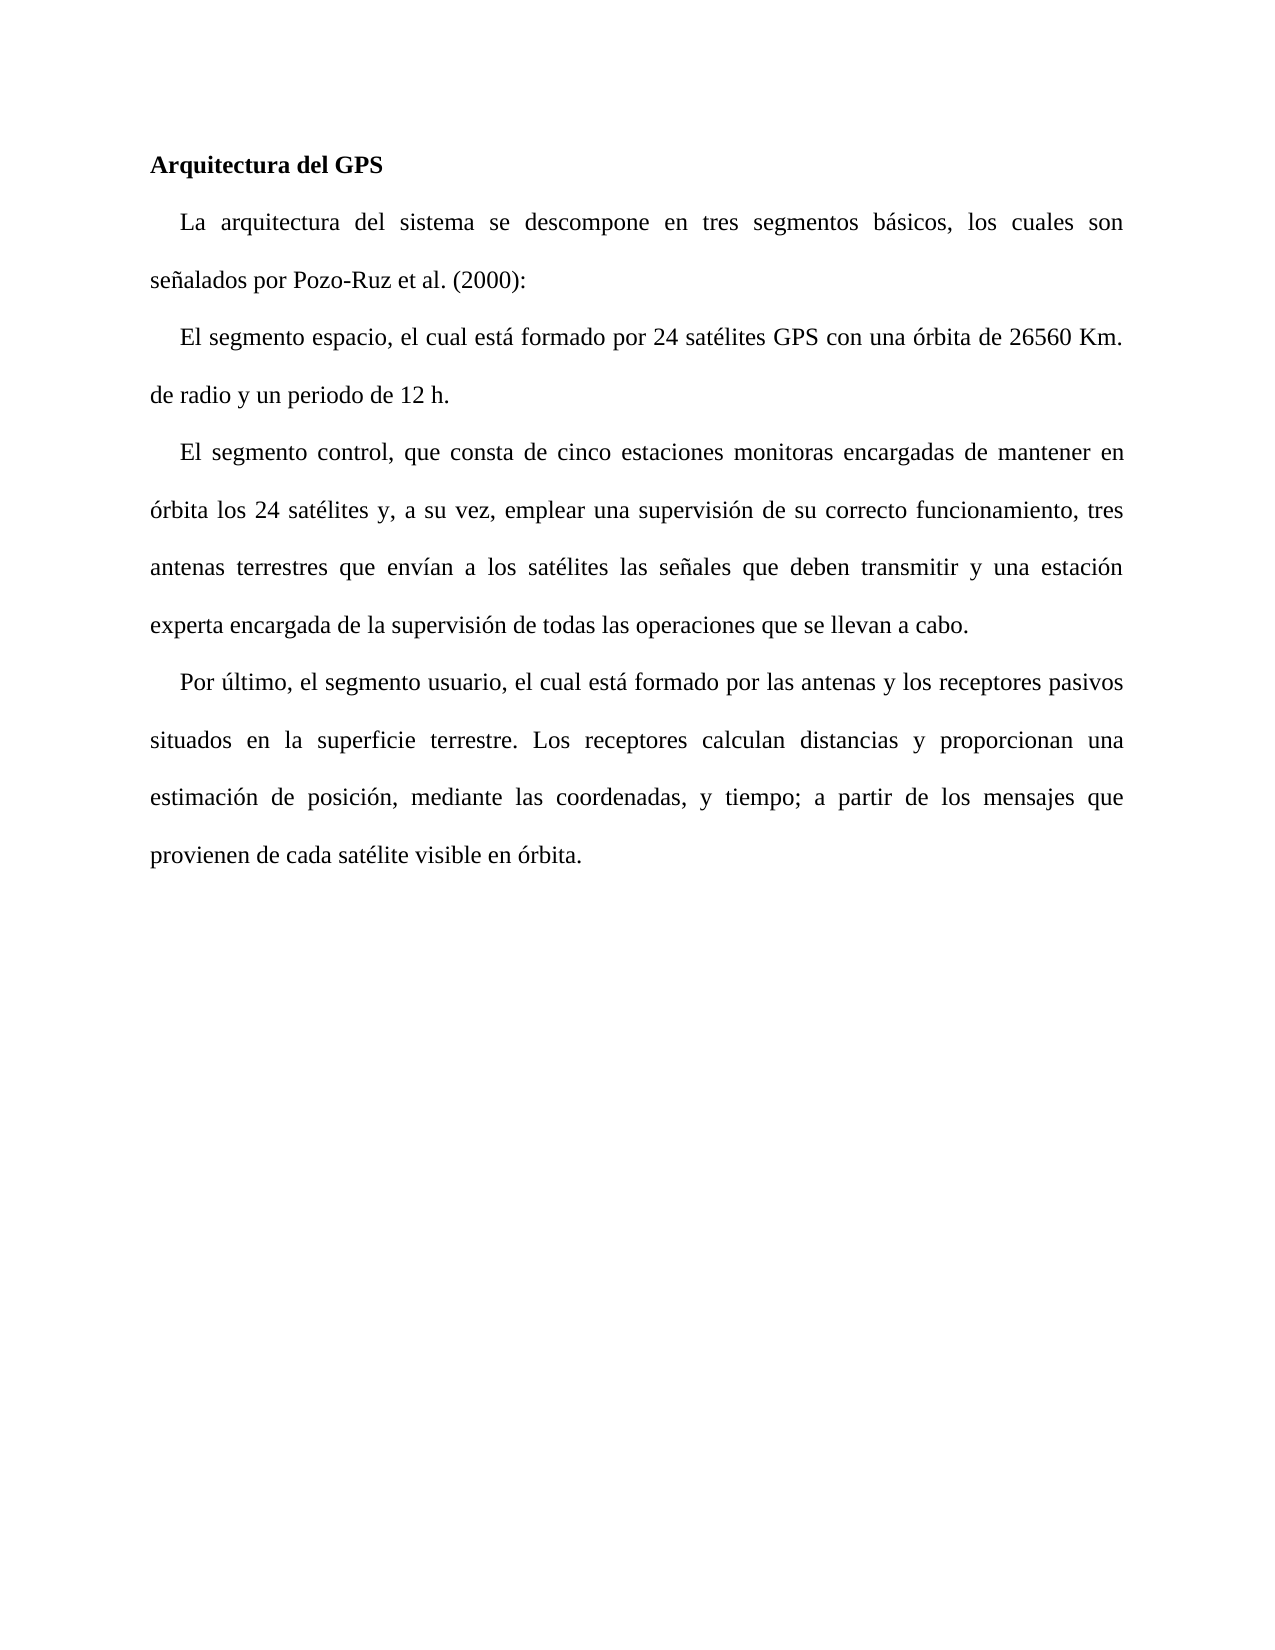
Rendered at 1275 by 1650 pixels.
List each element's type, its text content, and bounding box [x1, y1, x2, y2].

text Por último, el segmento usuario, el cual está formado por las antenas y los receptores pasivos situados en la superficie terrestre. Los receptores calculan distancias y proporcionan una estimación de posición, mediante las coordenadas, y tiempo; a partir de los mensajes que provienen de cada satélite visible en órbita. [150, 667, 1125, 869]
text La arquitectura del sistema se descompone en tres segmentos básicos, los cuales son señalados por Pozo-Ruz et al. (2000): [150, 207, 1125, 294]
text Arquitectura del GPS [150, 150, 1125, 179]
text El segmento espacio, el cual está formado por 24 satélites GPS con una órbita de 26560 Km. de radio y un periodo de 12 h. [150, 322, 1125, 409]
text El segmento control, que consta de cinco estaciones monitoras encargadas de mantener en órbita los 24 satélites y, a su vez, emplear una supervisión de su correcto funcionamiento, tres antenas terrestres que envían a los satélites las señales que deben transmitir y una estación experta encargada de la supervisión de todas las operaciones que se llevan a cabo. [150, 437, 1125, 639]
